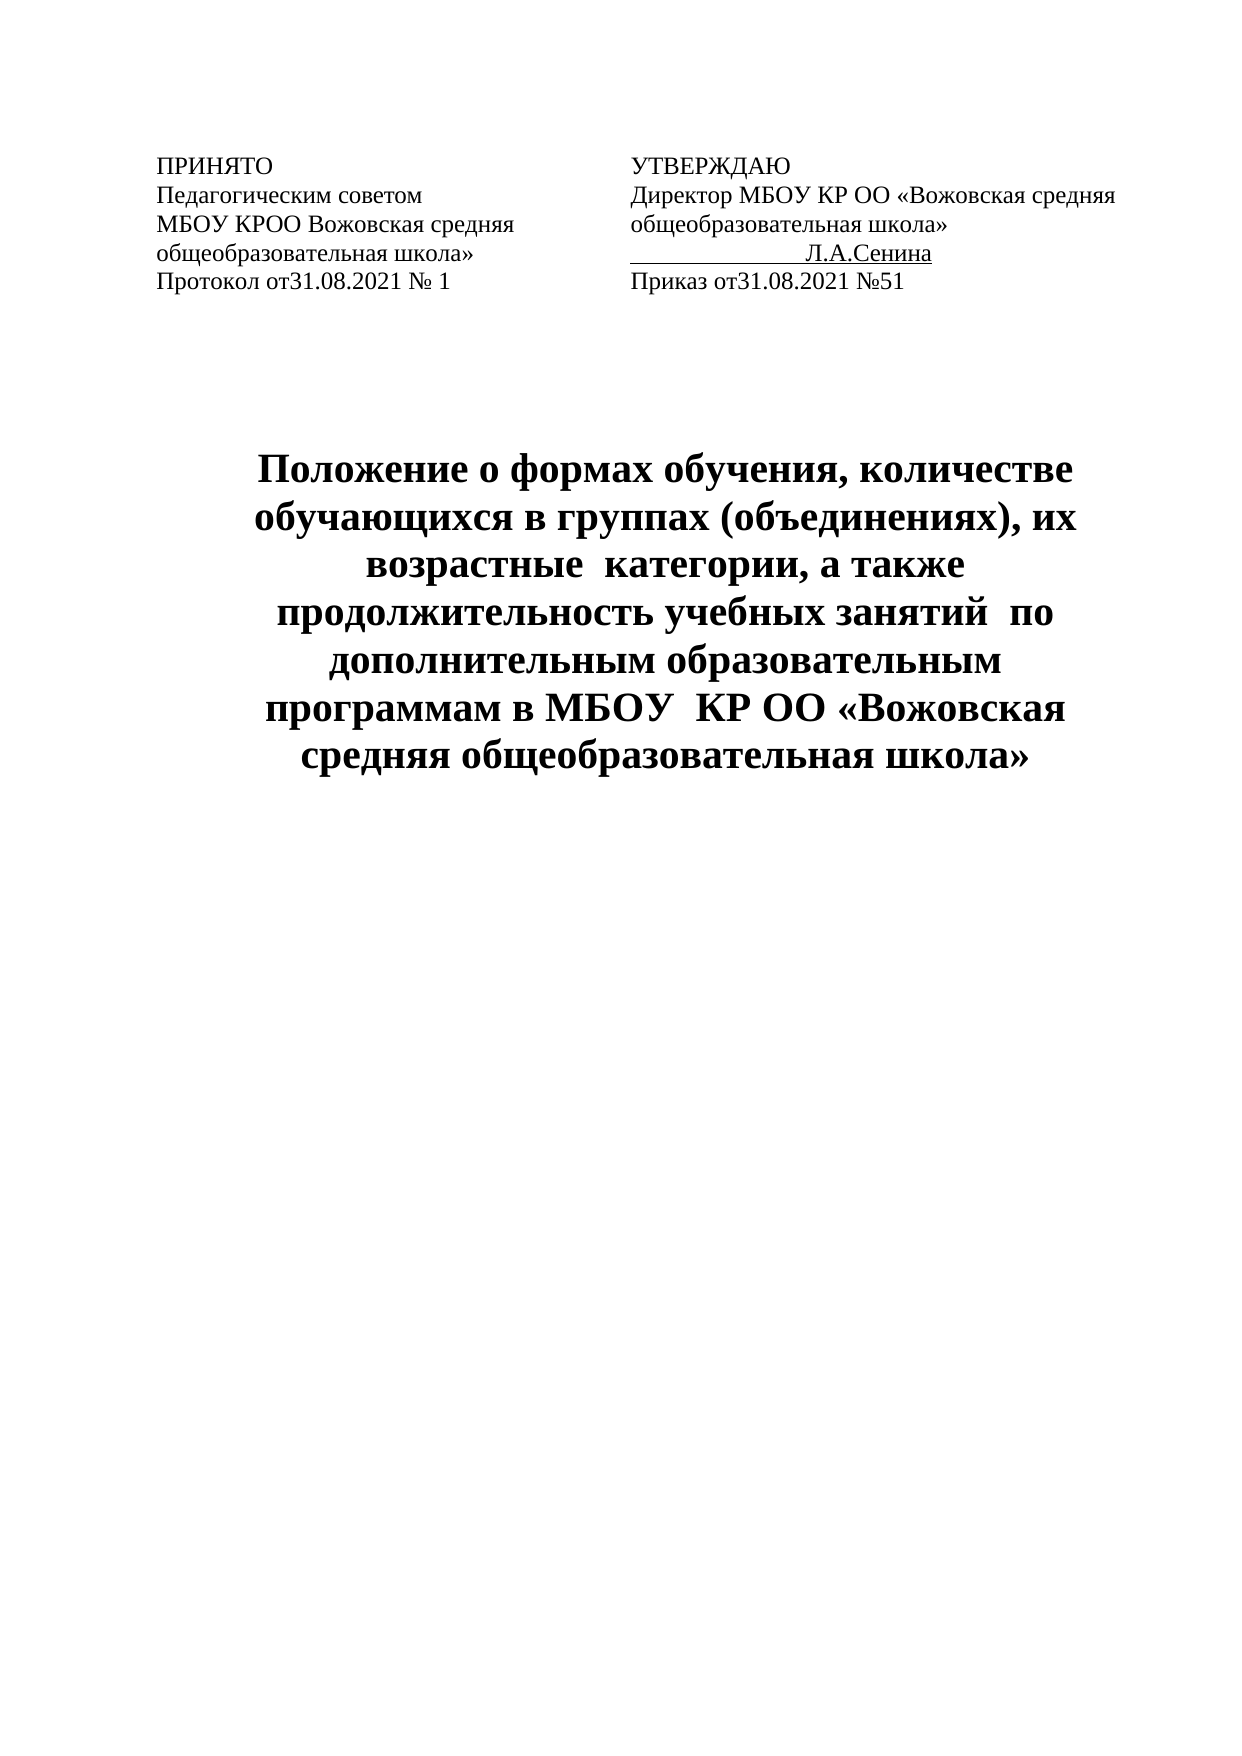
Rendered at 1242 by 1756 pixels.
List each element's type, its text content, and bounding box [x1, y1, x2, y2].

table_header УТВЕРЖДАЮ Директор МБОУ КР ОО «Вожовская средняя общеобразовательная школа» Л.А.Сенина Приказ от31.08.2021 №51 [586, 153, 1124, 295]
text Положение о формах обучения, количестве обучающихся в группах (объединениях), их возрастные категории, а также продолжительность учебных занятий по дополнительным образовательным программам в МБОУ КР ОО «Вожовская средняя общеобразовательная школа» [232, 444, 1098, 778]
table_header ПРИНЯТО Педагогическим советом МБОУ КРОО Вожовская средняя общеобразовательная школа» Протокол от31.08.2021 № 1 [156, 153, 586, 295]
